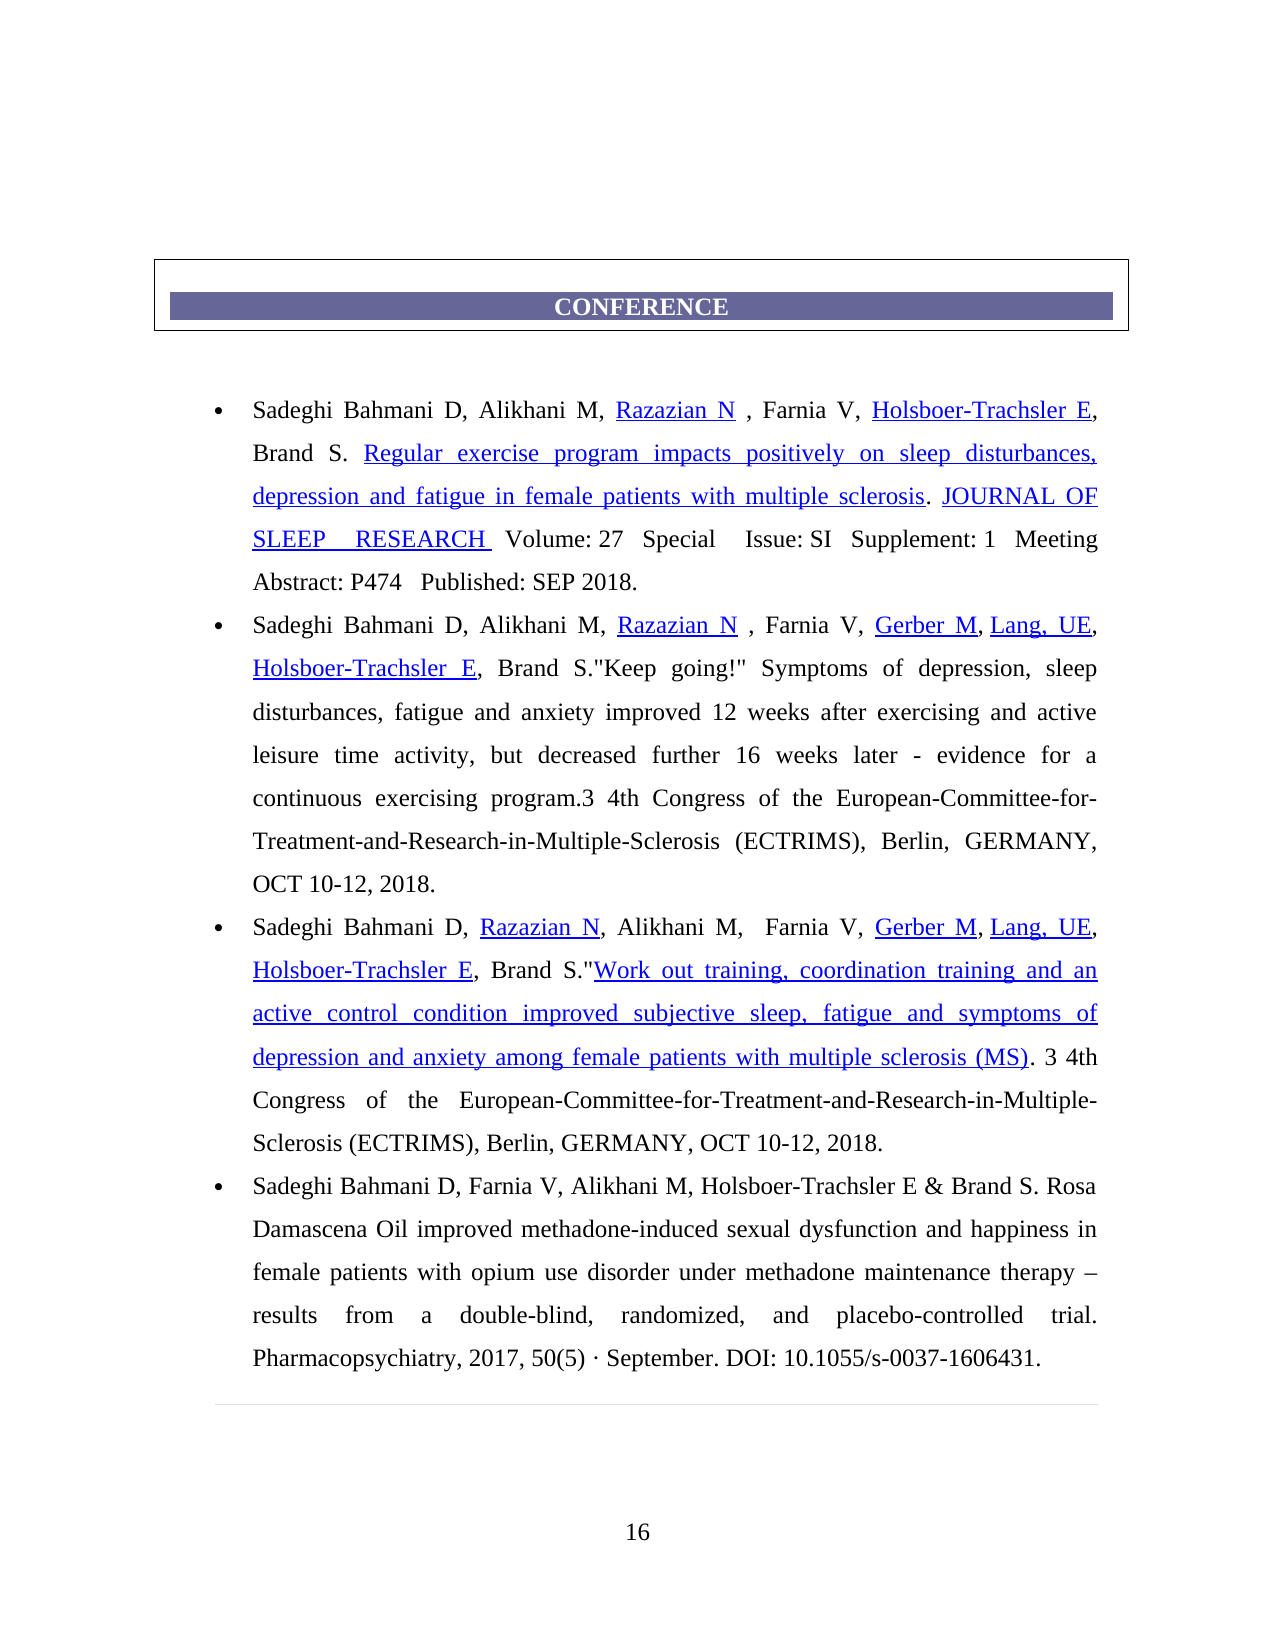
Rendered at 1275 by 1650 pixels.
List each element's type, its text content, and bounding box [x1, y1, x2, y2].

list Sadeghi Bahmani D, Razazian N, Alikhani M, Farnia V, Gerber M, Lang, UE, Holsboer-Trachsler E, Brand S."Work out training, coordination training and an active control condition improved subjective sleep, fatigue and symptoms of depression and anxiety among female patients with multiple sclerosis (MS). 3 4th Congress of the European-Committee-for-Treatment-and-Research-in-Multiple-Sclerosis (ECTRIMS), Berlin, GERMANY, OCT 10-12, 2018. [215, 912, 1098, 1157]
list Sadeghi Bahmani D, Alikhani M, Razazian N , Farnia V, Gerber M, Lang, UE, Holsboer-Trachsler E, Brand S."Keep going!" Symptoms of depression, sleep disturbances, fatigue and anxiety improved 12 weeks after exercising and active leisure time activity, but decreased further 16 weeks later - evidence for a continuous exercising program.3 4th Congress of the European-Committee-for-Treatment-and-Research-in-Multiple-Sclerosis (ECTRIMS), Berlin, GERMANY, OCT 10-12, 2018. [215, 610, 1098, 898]
list Sadeghi Bahmani D, Alikhani M, Razazian N , Farnia V, Holsboer-Trachsler E, Brand S. Regular exercise program impacts positively on sleep disturbances, depression and fatigue in female patients with multiple sclerosis. JOURNAL OF SLEEP RESEARCH Volume: 27 Special Issue: SI Supplement: 1 Meeting Abstract: P474 Published: SEP 2018. [215, 395, 1098, 596]
list Sadeghi Bahmani D, Farnia V, Alikhani M, Holsboer-Trachsler E & Brand S. Rosa Damascena Oil improved methadone-induced sexual dysfunction and happiness in female patients with opium use disorder under methadone maintenance therapy – results from a double-blind, randomized, and placebo-controlled trial. Pharmacopsychiatry, 2017, 50(5) · September. DOI: 10.1055/s-0037-1606431. [215, 1171, 1098, 1404]
